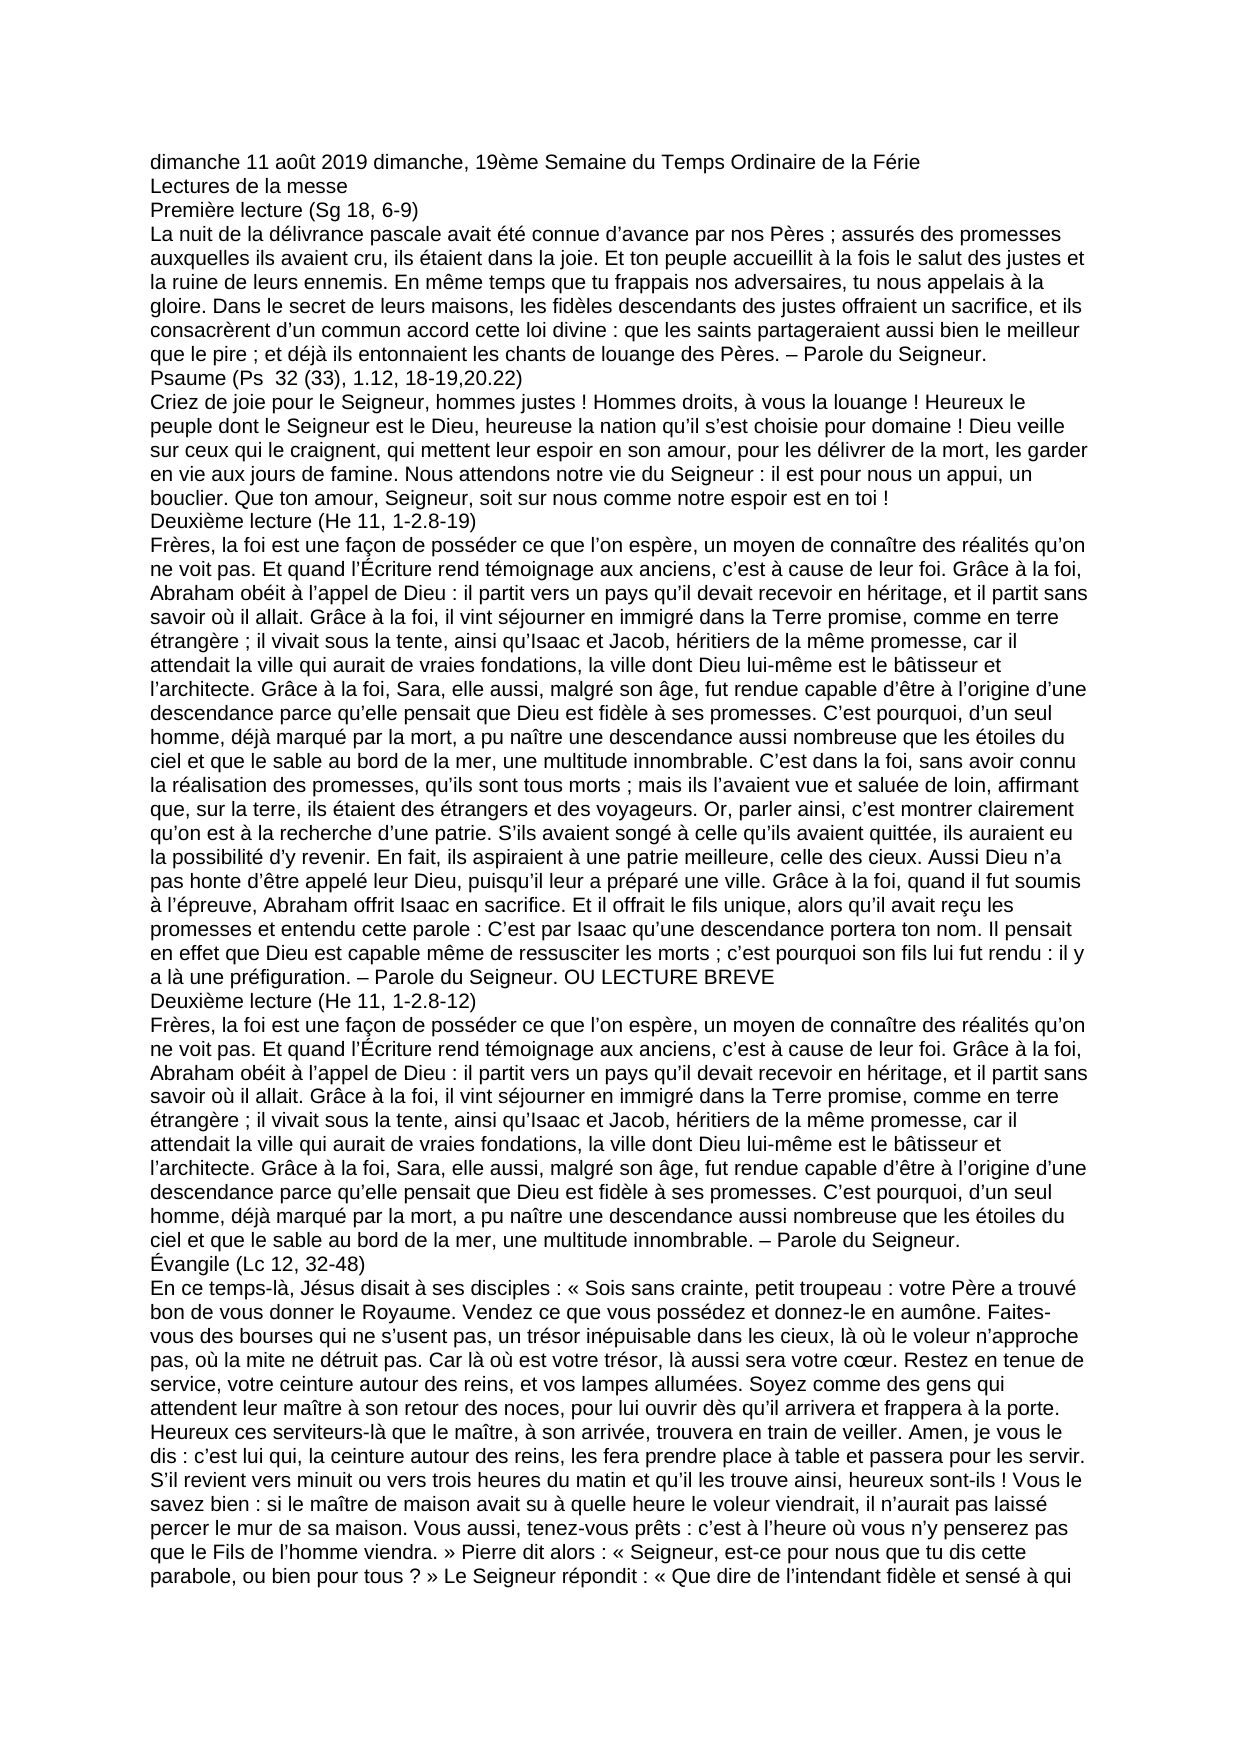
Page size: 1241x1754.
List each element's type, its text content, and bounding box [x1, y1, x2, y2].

text Frères, la foi est une façon de posséder ce que l’on espère, un moyen de connaître des réalités qu’on ne voit pas. Et quand l’Écriture rend témoignage aux anciens, c’est à cause de leur foi. Grâce à la foi, Abraham obéit à l’appel de Dieu : il partit vers un pays qu’il devait recevoir en héritage, et il partit sans savoir où il allait. Grâce à la foi, il vint séjourner en immigré dans la Terre promise, comme en terre étrangère ; il vivait sous la tente, ainsi qu’Isaac et Jacob, héritiers de la même promesse, car il attendait la ville qui aurait de vraies fondations, la ville dont Dieu lui-même est le bâtisseur et l’architecte. Grâce à la foi, Sara, elle aussi, malgré son âge, fut rendue capable d’être à l’origine d’une descendance parce qu’elle pensait que Dieu est fidèle à ses promesses. C’est pourquoi, d’un seul homme, déjà marqué par la mort, a pu naître une descendance aussi nombreuse que les étoiles du ciel et que le sable au bord de la mer, une multitude innombrable. C’est dans la foi, sans avoir connu la réalisation des promesses, qu’ils sont tous morts ; mais ils l’avaient vue et saluée de loin, affirmant que, sur la terre, ils étaient des étrangers et des voyageurs. Or, parler ainsi, c’est montrer clairement qu’on est à la recherche d’une patrie. S’ils avaient songé à celle qu’ils avaient quittée, ils auraient eu la possibilité d’y revenir. En fait, ils aspiraient à une patrie meilleure, celle des cieux. Aussi Dieu n’a pas honte d’être appelé leur Dieu, puisqu’il leur a préparé une ville. Grâce à la foi, quand il fut soumis à l’épreuve, Abraham offrit Isaac en sacrifice. Et il offrait le fils unique, alors qu’il avait reçu les promesses et entendu cette parole : C’est par Isaac qu’une descendance portera ton nom. Il pensait en effet que Dieu est capable même de ressusciter les morts ; c’est pourquoi son fils lui fut rendu : il y a là une préfiguration. – Parole du Seigneur. OU LECTURE BREVE [150, 533, 1090, 988]
text Frères, la foi est une façon de posséder ce que l’on espère, un moyen de connaître des réalités qu’on ne voit pas. Et quand l’Écriture rend témoignage aux anciens, c’est à cause de leur foi. Grâce à la foi, Abraham obéit à l’appel de Dieu : il partit vers un pays qu’il devait recevoir en héritage, et il partit sans savoir où il allait. Grâce à la foi, il vint séjourner en immigré dans la Terre promise, comme en terre étrangère ; il vivait sous la tente, ainsi qu’Isaac et Jacob, héritiers de la même promesse, car il attendait la ville qui aurait de vraies fondations, la ville dont Dieu lui-même est le bâtisseur et l’architecte. Grâce à la foi, Sara, elle aussi, malgré son âge, fut rendue capable d’être à l’origine d’une descendance parce qu’elle pensait que Dieu est fidèle à ses promesses. C’est pourquoi, d’un seul homme, déjà marqué par la mort, a pu naître une descendance aussi nombreuse que les étoiles du ciel et que le sable au bord de la mer, une multitude innombrable. – Parole du Seigneur. [150, 1012, 1090, 1252]
text Criez de joie pour le Seigneur, hommes justes ! Hommes droits, à vous la louange ! Heureux le peuple dont le Seigneur est le Dieu, heureuse la nation qu’il s’est choisie pour domaine ! Dieu veille sur ceux qui le craignent, qui mettent leur espoir en son amour, pour les délivrer de la mort, les garder en vie aux jours de famine. Nous attendons notre vie du Seigneur : il est pour nous un appui, un bouclier. Que ton amour, Seigneur, soit sur nous comme notre espoir est en toi ! [150, 389, 1090, 509]
text La nuit de la délivrance pascale avait été connue d’avance par nos Pères ; assurés des promesses auxquelles ils avaient cru, ils étaient dans la joie. Et ton peuple accueillit à la fois le salut des justes et la ruine de leurs ennemis. En même temps que tu frappais nos adversaires, tu nous appelais à la gloire. Dans le secret de leurs maisons, les fidèles descendants des justes offraient un sacrifice, et ils consacrèrent d’un commun accord cette loi divine : que les saints partageraient aussi bien le meilleur que le pire ; et déjà ils entonnaient les chants de louange des Pères. – Parole du Seigneur. [150, 222, 1090, 366]
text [150, 1276, 1090, 1587]
